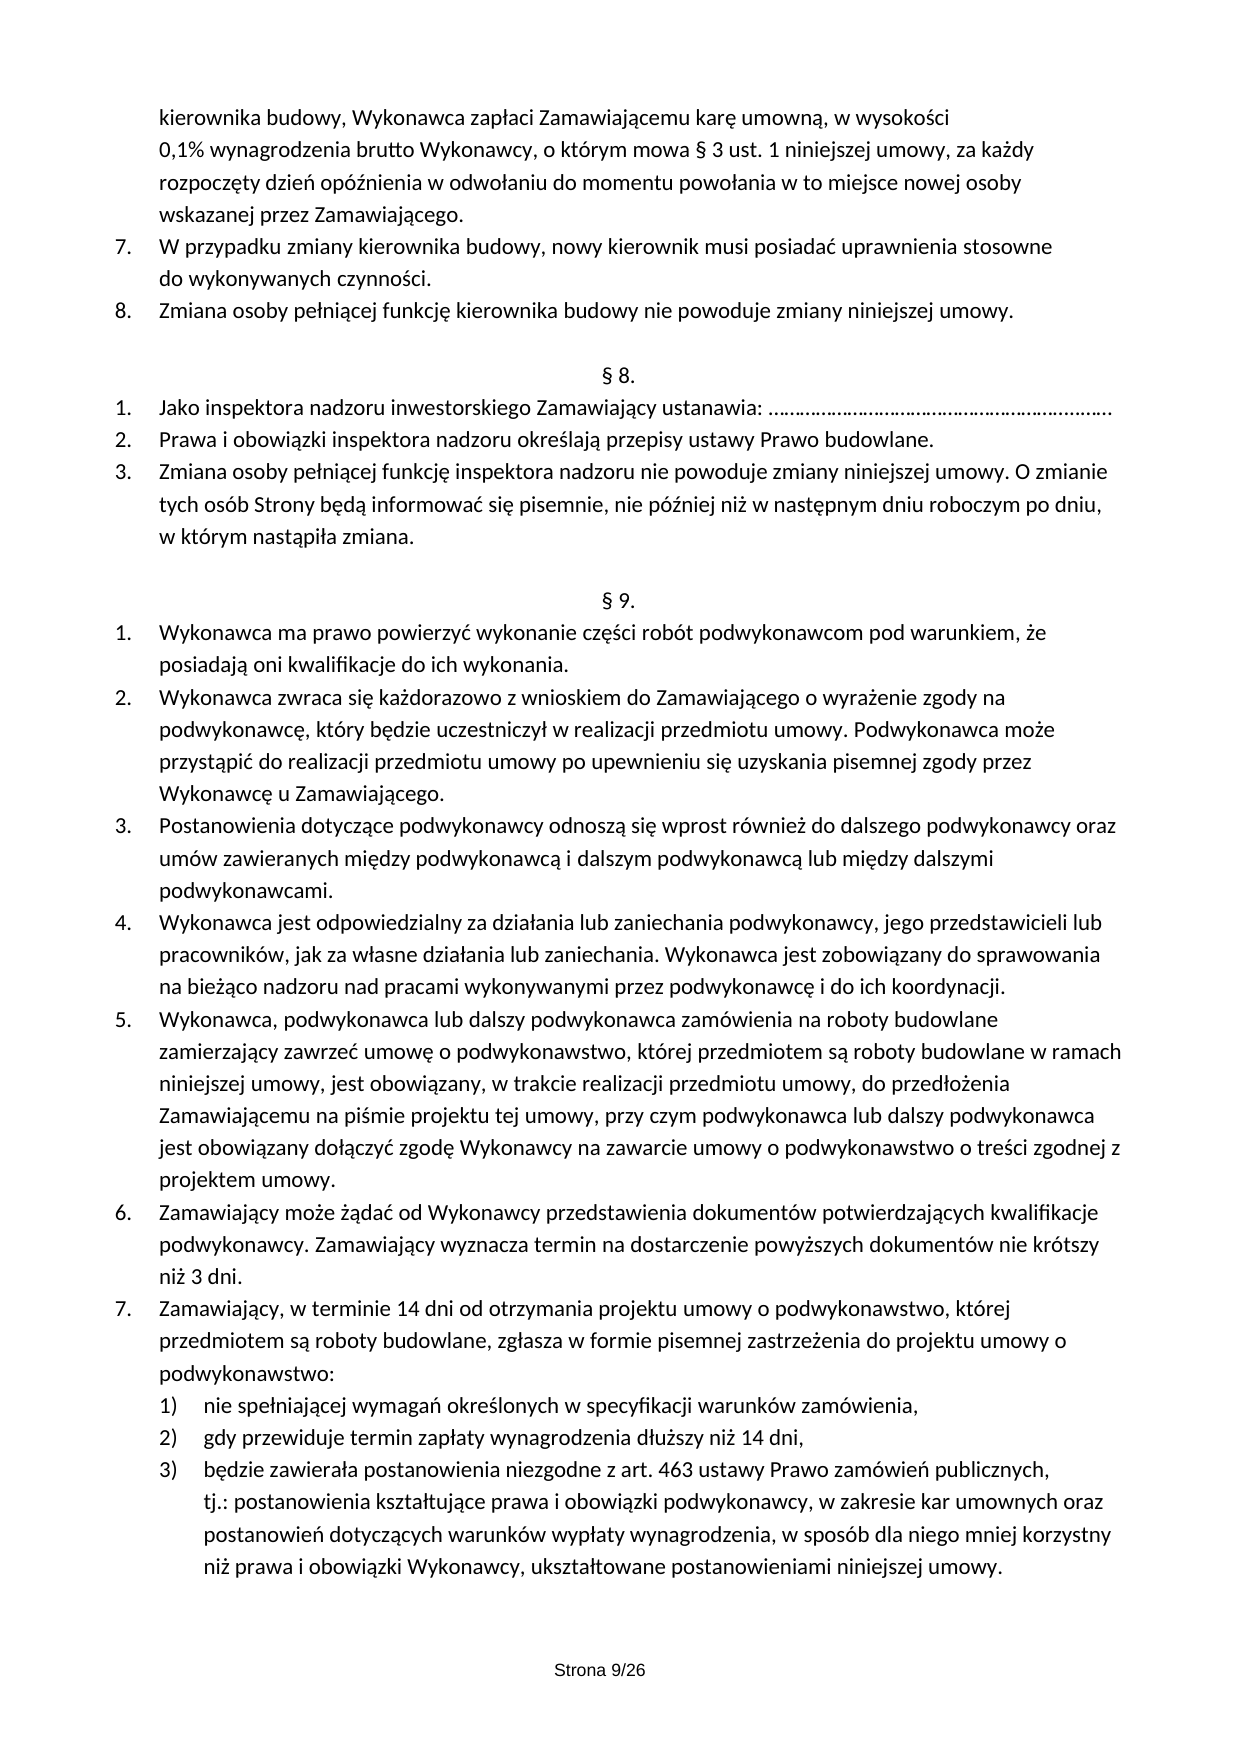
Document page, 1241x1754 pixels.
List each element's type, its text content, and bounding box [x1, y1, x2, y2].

list będzie zawierała postanowienia niezgodne z art. 463 ustawy Prawo zamówień publicznych, tj.: postanowienia kształtujące prawa i obowiązki podwykonawcy, w zakresie kar umownych oraz postanowień dotyczących warunków wypłaty wynagrodzenia, w sposób dla niego mniej korzystny niż prawa i obowiązki Wykonawcy, ukształtowane postanowieniami niniejszej umowy. [159, 1455, 1122, 1580]
list gdy przewiduje termin zapłaty wynagrodzenia dłuższy niż 14 dni, [159, 1423, 1122, 1451]
list Jako inspektora nadzoru inwestorskiego Zamawiający ustanawia: …………………………………………………..…… [114, 393, 1122, 421]
text § 9. [114, 586, 1122, 614]
list Zamawiający może żądać od Wykonawcy przedstawienia dokumentów potwierdzających kwalifikacje podwykonawcy. Zamawiający wyznacza termin na dostarczenie powyższych dokumentów nie krótszy niż 3 dni. [114, 1198, 1122, 1290]
list W przypadku zmiany kierownika budowy, nowy kierownik musi posiadać uprawnienia stosowne do wykonywanych czynności. [114, 232, 1122, 292]
list Zmiana osoby pełniącej funkcję kierownika budowy nie powoduje zmiany niniejszej umowy. [114, 297, 1122, 324]
list Zmiana osoby pełniącej funkcję inspektora nadzoru nie powoduje zmiany niniejszej umowy. O zmianie tych osób Strony będą informować się pisemnie, nie później niż w następnym dniu roboczym po dniu, w którym nastąpiła zmiana. [114, 457, 1122, 550]
list Prawa i obowiązki inspektora nadzoru określają przepisy ustawy Prawo budowlane. [114, 425, 1122, 453]
list Postanowienia dotyczące podwykonawcy odnoszą się wprost również do dalszego podwykonawcy oraz umów zawieranych między podwykonawcą i dalszym podwykonawcą lub między dalszymi podwykonawcami. [114, 812, 1122, 904]
list Zamawiający, w terminie 14 dni od otrzymania projektu umowy o podwykonawstwo, której przedmiotem są roboty budowlane, zgłasza w formie pisemnej zastrzeżenia do projektu umowy o podwykonawstwo: [114, 1294, 1122, 1387]
list Wykonawca, podwykonawca lub dalszy podwykonawca zamówienia na roboty budowlane zamierzający zawrzeć umowę o podwykonawstwo, której przedmiotem są roboty budowlane w ramach niniejszej umowy, jest obowiązany, w trakcie realizacji przedmiotu umowy, do przedłożenia Zamawiającemu na piśmie projektu tej umowy, przy czym podwykonawca lub dalszy podwykonawca jest obowiązany dołączyć zgodę Wykonawcy na zawarcie umowy o podwykonawstwo o treści zgodnej z projektem umowy. [114, 1005, 1122, 1194]
list Wykonawca jest odpowiedzialny za działania lub zaniechania podwykonawcy, jego przedstawicieli lub pracowników, jak za własne działania lub zaniechania. Wykonawca jest zobowiązany do sprawowania na bieżąco nadzoru nad pracami wykonywanymi przez podwykonawcę i do ich koordynacji. [114, 908, 1122, 1001]
text § 8. [114, 361, 1122, 389]
list Wykonawca zwraca się każdorazowo z wnioskiem do Zamawiającego o wyrażenie zgody na podwykonawcę, który będzie uczestniczył w realizacji przedmiotu umowy. Podwykonawca może przystąpić do realizacji przedmiotu umowy po upewnieniu się uzyskania pisemnej zgody przez Wykonawcę u Zamawiającego. [114, 683, 1122, 807]
list nie spełniającej wymagań określonych w specyfikacji warunków zamówienia, [159, 1391, 1122, 1419]
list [114, 103, 1122, 228]
list Wykonawca ma prawo powierzyć wykonanie części robót podwykonawcom pod warunkiem, że posiadają oni kwalifikacje do ich wykonania. [114, 618, 1122, 679]
